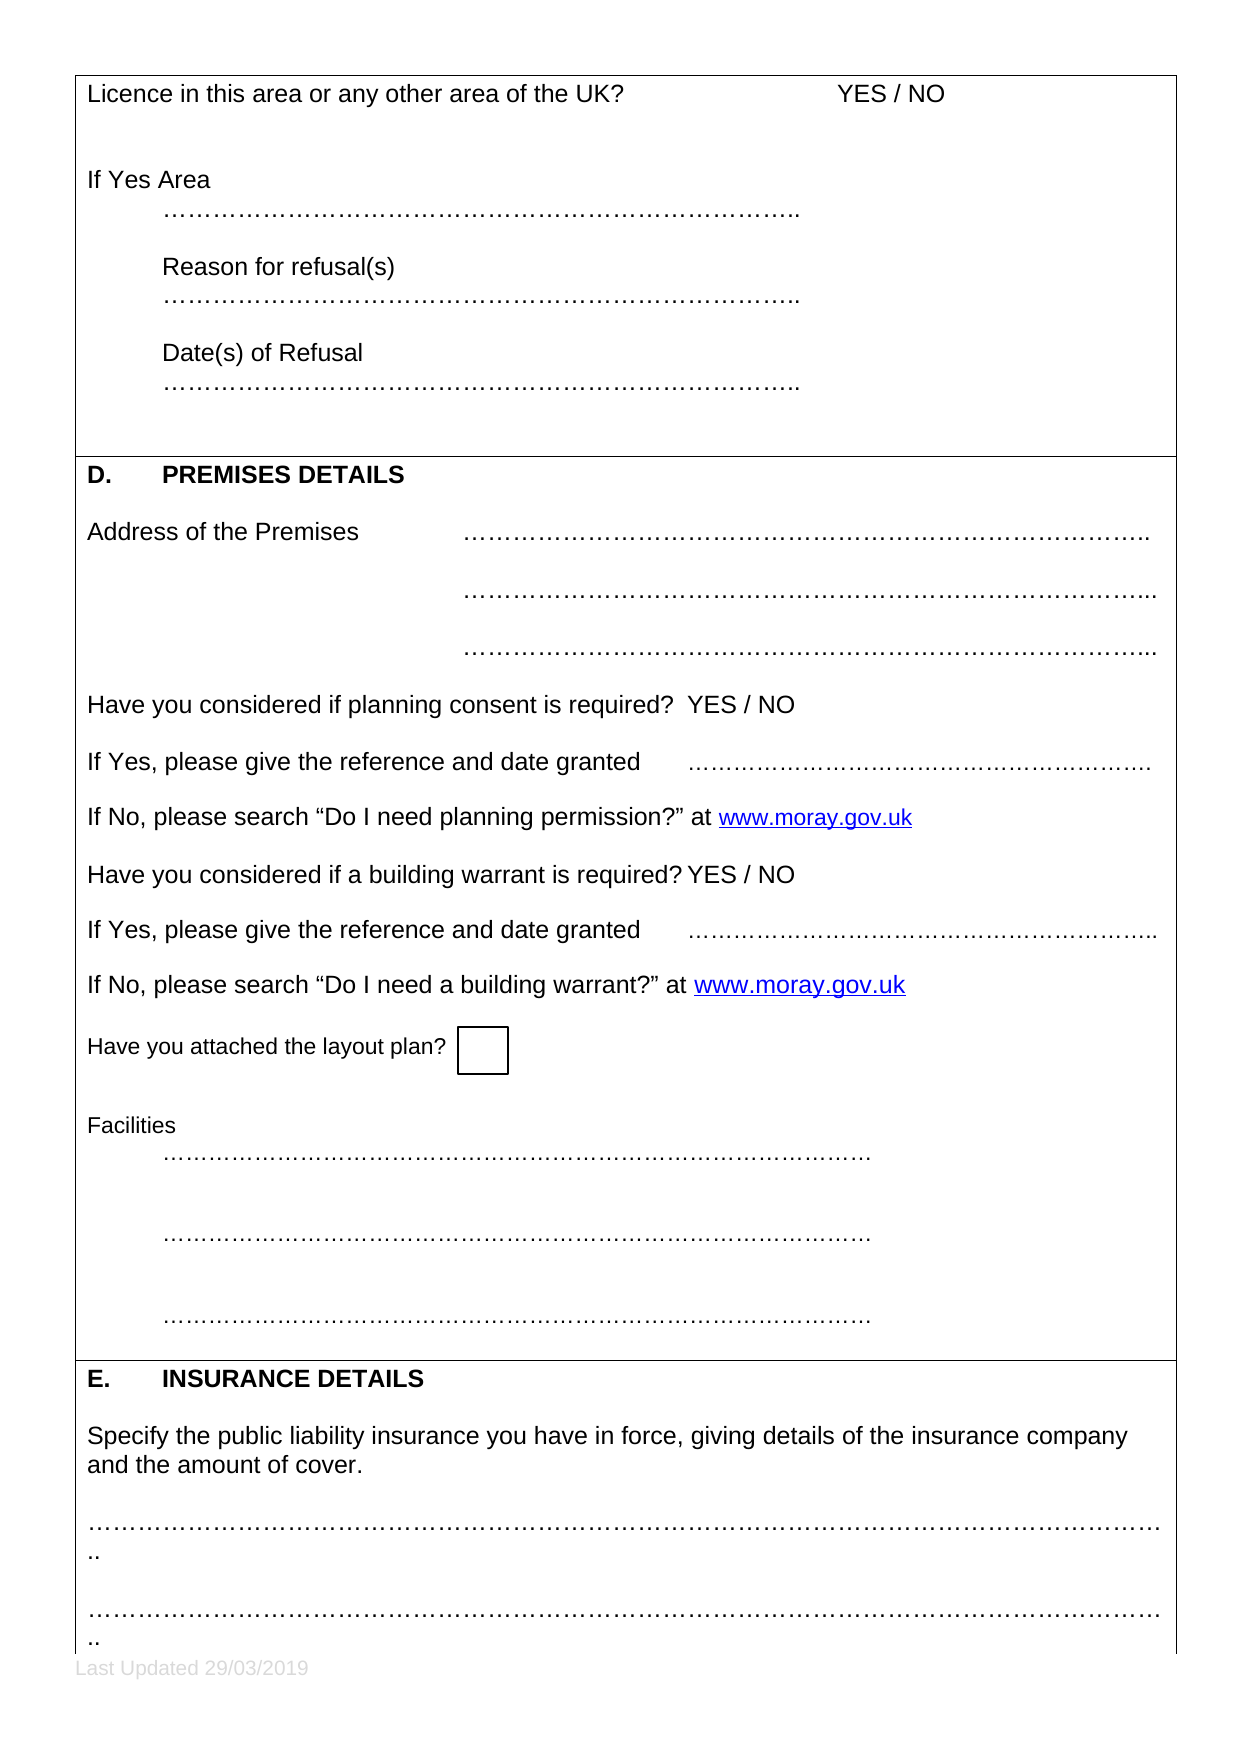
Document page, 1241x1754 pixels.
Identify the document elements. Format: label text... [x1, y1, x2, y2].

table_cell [76, 1361, 1176, 1654]
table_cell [76, 76, 1176, 456]
table_cell PREMISES DETAILS Address of the Premises ……………………………………………………………………….. ………………………………………………………………………... ………………………………………………………………………... Have you considered if planning consent is required? YES / NO If Yes, please give the reference and date granted ……………………………………………………. If No, please search “Do I need planning permission?” at www.moray.gov.uk Have you considered if a building warrant is required? YES / NO If Yes, please give the reference and date granted …………………………………………………….. If No, please search “Do I need a building warrant?” at www.moray.gov.uk [76, 457, 1176, 1030]
table_cell Have you attached the layout plan? Facilities ………………………………………………………………………………… ………………………………………………………………………………… ………………………………………………………………………………… [76, 1030, 1176, 1359]
